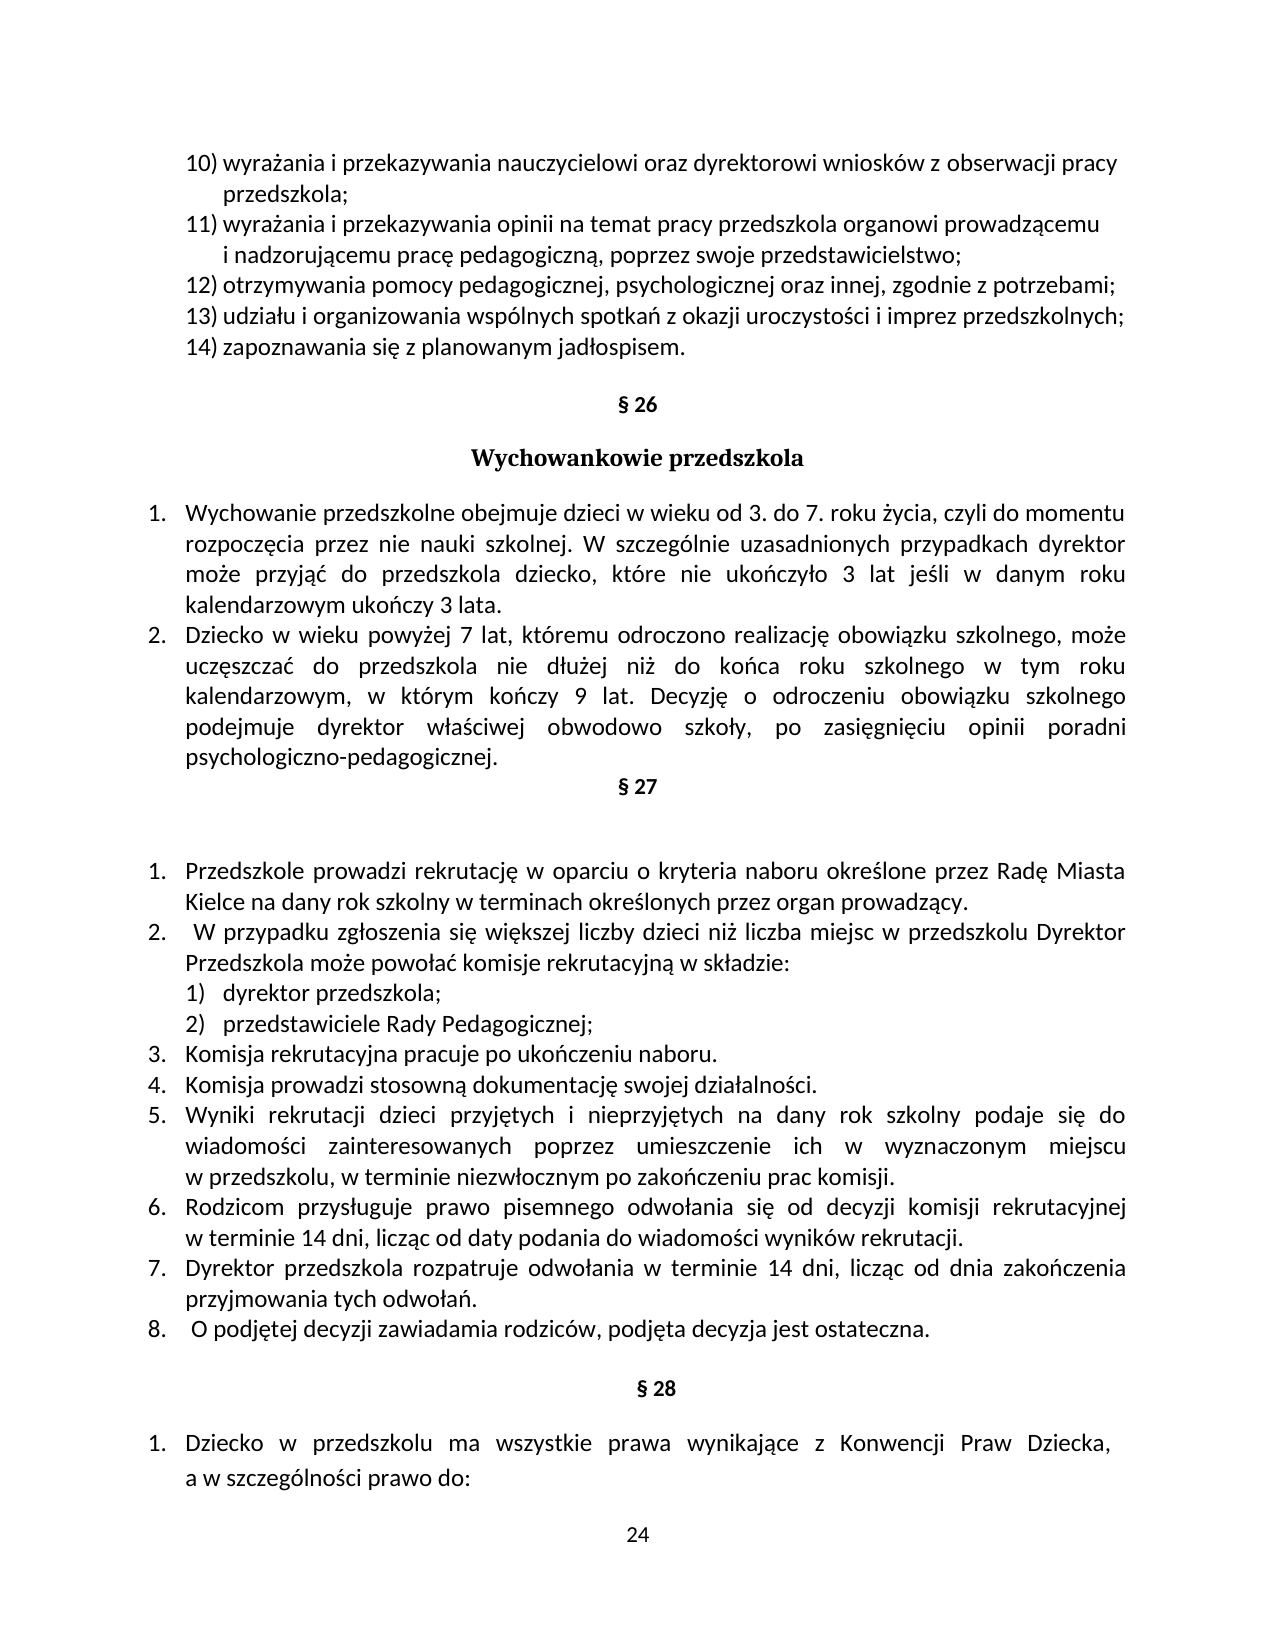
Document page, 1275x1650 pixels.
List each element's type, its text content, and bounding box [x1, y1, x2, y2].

list Komisja rekrutacyjna pracuje po ukończeniu naboru. [148, 1039, 1127, 1069]
text § 27 [148, 772, 1127, 800]
list dyrektor przedszkola; [185, 978, 1127, 1008]
text § 26 [148, 390, 1127, 418]
list Wyniki rekrutacji dzieci przyjętych i nieprzyjętych na dany rok szkolny podaje się do wiadomości zainteresowanych poprzez umieszczenie ich w wyznaczonym miejscu w przedszkolu, w terminie niezwłocznym po zakończeniu prac komisji. [148, 1100, 1127, 1191]
list W przypadku zgłoszenia się większej liczby dzieci niż liczba miejsc w przedszkolu Dyrektor Przedszkola może powołać komisje rekrutacyjną w składzie: [148, 917, 1127, 978]
list udziału i organizowania wspólnych spotkań z okazji uroczystości i imprez przedszkolnych; [185, 300, 1127, 331]
list § 28 [185, 1374, 1127, 1402]
list wyrażania i przekazywania opinii na temat pracy przedszkola organowi prowadzącemu i nadzorującemu pracę pedagogiczną, poprzez swoje przedstawicielstwo; [185, 209, 1127, 270]
list zapoznawania się z planowanym jadłospisem. [185, 331, 1127, 361]
list Dziecko w przedszkolu ma wszystkie prawa wynikające z Konwencji Praw Dziecka, a w szczególności prawo do: [148, 1427, 1127, 1493]
text Wychowankowie przedszkola [148, 443, 1127, 472]
list Komisja prowadzi stosowną dokumentację swojej działalności. [148, 1069, 1127, 1100]
list otrzymywania pomocy pedagogicznej, psychologicznej oraz innej, zgodnie z potrzebami; [185, 270, 1127, 300]
list Wychowanie przedszkolne obejmuje dzieci w wieku od 3. do 7. roku życia, czyli do momentu rozpoczęcia przez nie nauki szkolnej. W szczególnie uzasadnionych przypadkach dyrektor może przyjąć do przedszkola dziecko, które nie ukończyło 3 lat jeśli w danym roku kalendarzowym ukończy 3 lata. [148, 497, 1127, 619]
list przedstawiciele Rady Pedagogicznej; [185, 1008, 1127, 1039]
list Dziecko w wieku powyżej 7 lat, któremu odroczono realizację obowiązku szkolnego, może uczęszczać do przedszkola nie dłużej niż do końca roku szkolnego w tym roku kalendarzowym, w którym kończy 9 lat. Decyzję o odroczeniu obowiązku szkolnego podejmuje dyrektor właściwej obwodowo szkoły, po zasięgnięciu opinii poradni psychologiczno-pedagogicznej. [148, 619, 1127, 772]
list O podjętej decyzji zawiadamia rodziców, podjęta decyzja jest ostateczna. [148, 1313, 1127, 1344]
list Rodzicom przysługuje prawo pisemnego odwołania się od decyzji komisji rekrutacyjnej w terminie 14 dni, licząc od daty podania do wiadomości wyników rekrutacji. [148, 1191, 1127, 1252]
list wyrażania i przekazywania nauczycielowi oraz dyrektorowi wniosków z obserwacji pracy przedszkola; [185, 148, 1127, 209]
list Dyrektor przedszkola rozpatruje odwołania w terminie 14 dni, licząc od dnia zakończenia przyjmowania tych odwołań. [148, 1252, 1127, 1313]
list Przedszkole prowadzi rekrutację w oparciu o kryteria naboru określone przez Radę Miasta Kielce na dany rok szkolny w terminach określonych przez organ prowadzący. [148, 856, 1127, 917]
